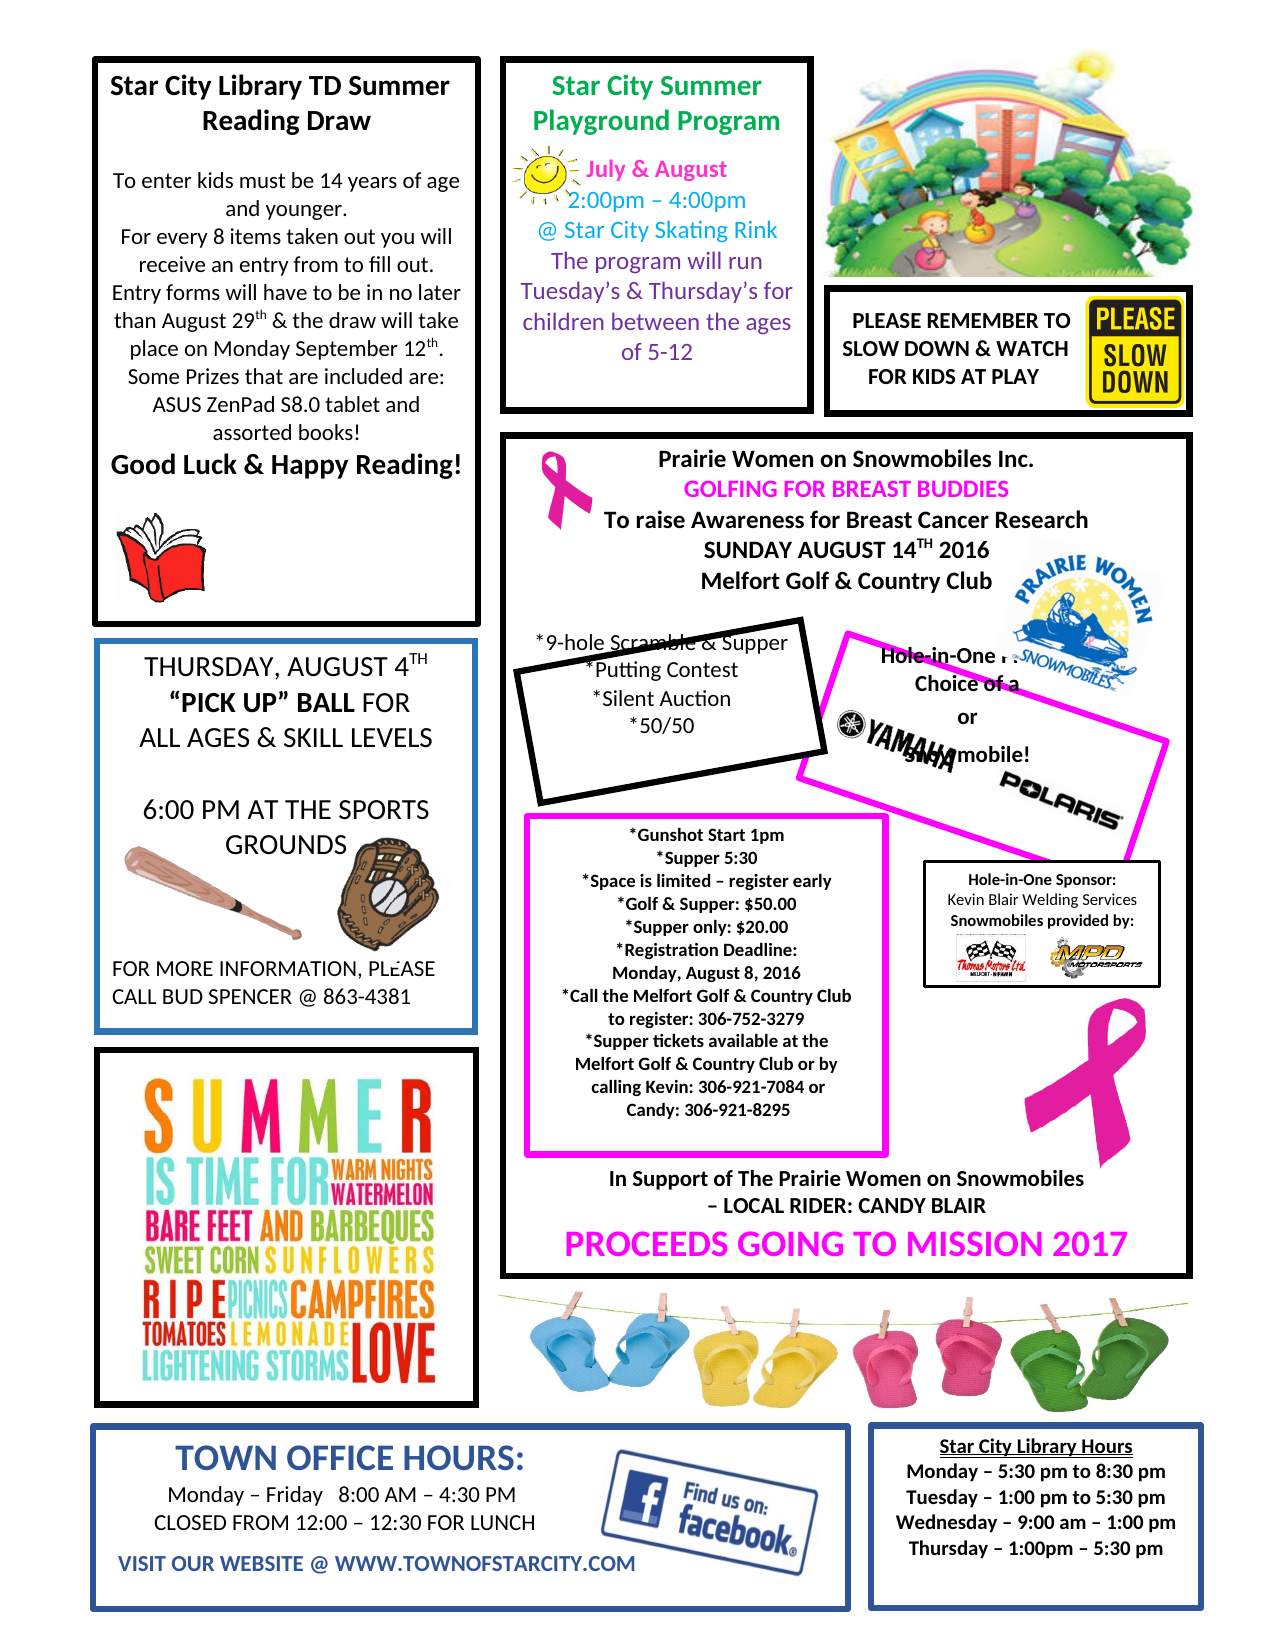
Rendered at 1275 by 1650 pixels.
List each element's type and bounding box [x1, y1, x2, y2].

picture [116, 512, 207, 603]
picture [512, 145, 581, 205]
picture [821, 40, 1200, 277]
picture [1023, 995, 1171, 1170]
picture [122, 808, 302, 981]
picture [523, 450, 604, 531]
picture [834, 707, 959, 774]
picture [497, 1291, 1188, 1413]
picture [1085, 296, 1185, 408]
picture [115, 1055, 460, 1400]
picture [315, 824, 455, 967]
picture [591, 1445, 827, 1583]
picture [993, 533, 1168, 697]
picture [992, 762, 1132, 838]
picture [1048, 935, 1143, 980]
picture [956, 934, 1027, 982]
